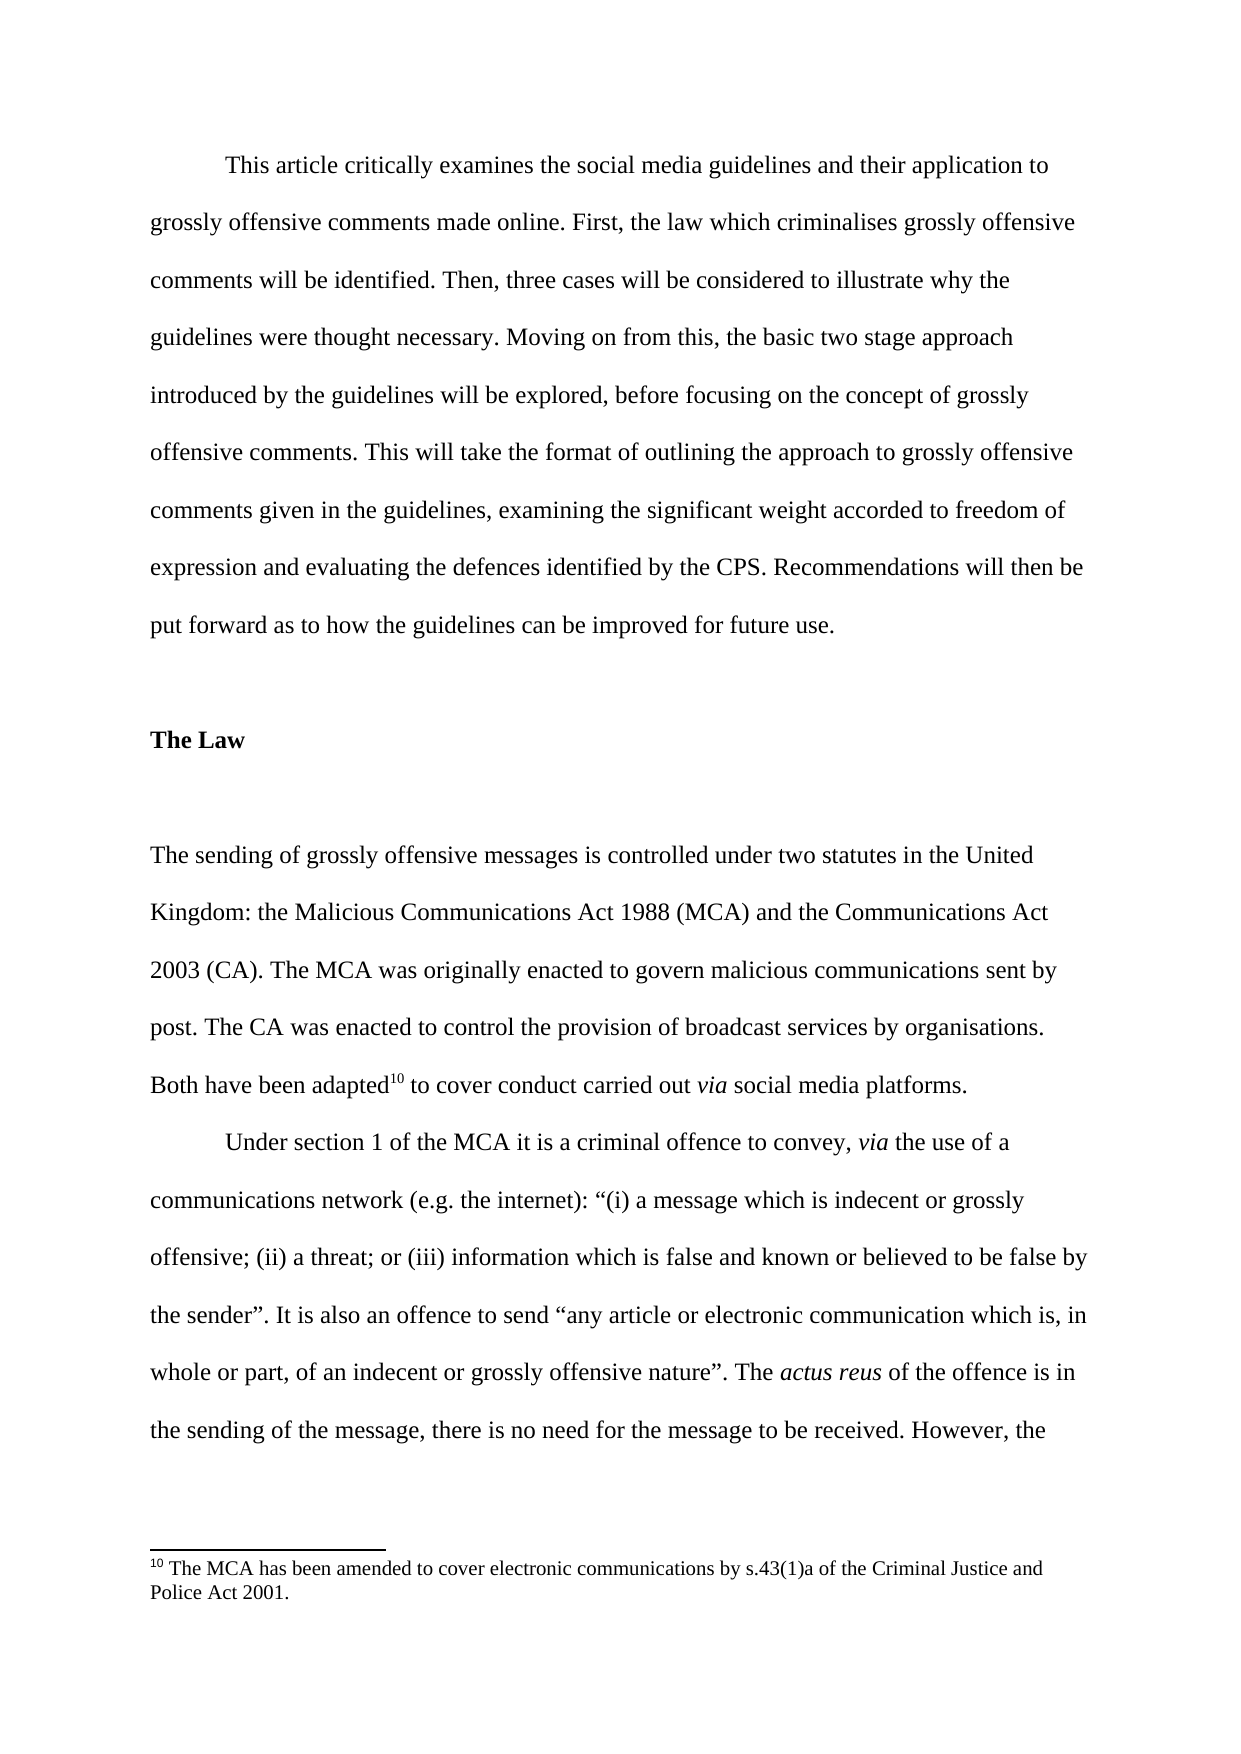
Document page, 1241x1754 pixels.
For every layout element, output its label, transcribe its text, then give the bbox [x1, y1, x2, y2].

text The sending of grossly offensive messages is controlled under two statutes in the United Kingdom: the Malicious Communications Act 1988 (MCA) and the Communications Act 2003 (CA). The MCA was originally enacted to govern malicious communications sent by post. The CA was enacted to control the provision of broadcast services by organisations. Both have been adapted to cover conduct carried out via social media platforms. [150, 840, 1090, 1099]
text The Law [150, 725, 1090, 754]
text This article critically examines the social media guidelines and their application to grossly offensive comments made online. First, the law which criminalises grossly offensive comments will be identified. Then, three cases will be considered to illustrate why the guidelines were thought necessary. Moving on from this, the basic two stage approach introduced by the guidelines will be explored, before focusing on the concept of grossly offensive comments. This will take the format of outlining the approach to grossly offensive comments given in the guidelines, examining the significant weight accorded to freedom of expression and evaluating the defences identified by the CPS. Recommendations will then be put forward as to how the guidelines can be improved for future use. [150, 150, 1090, 639]
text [150, 1127, 1090, 1444]
